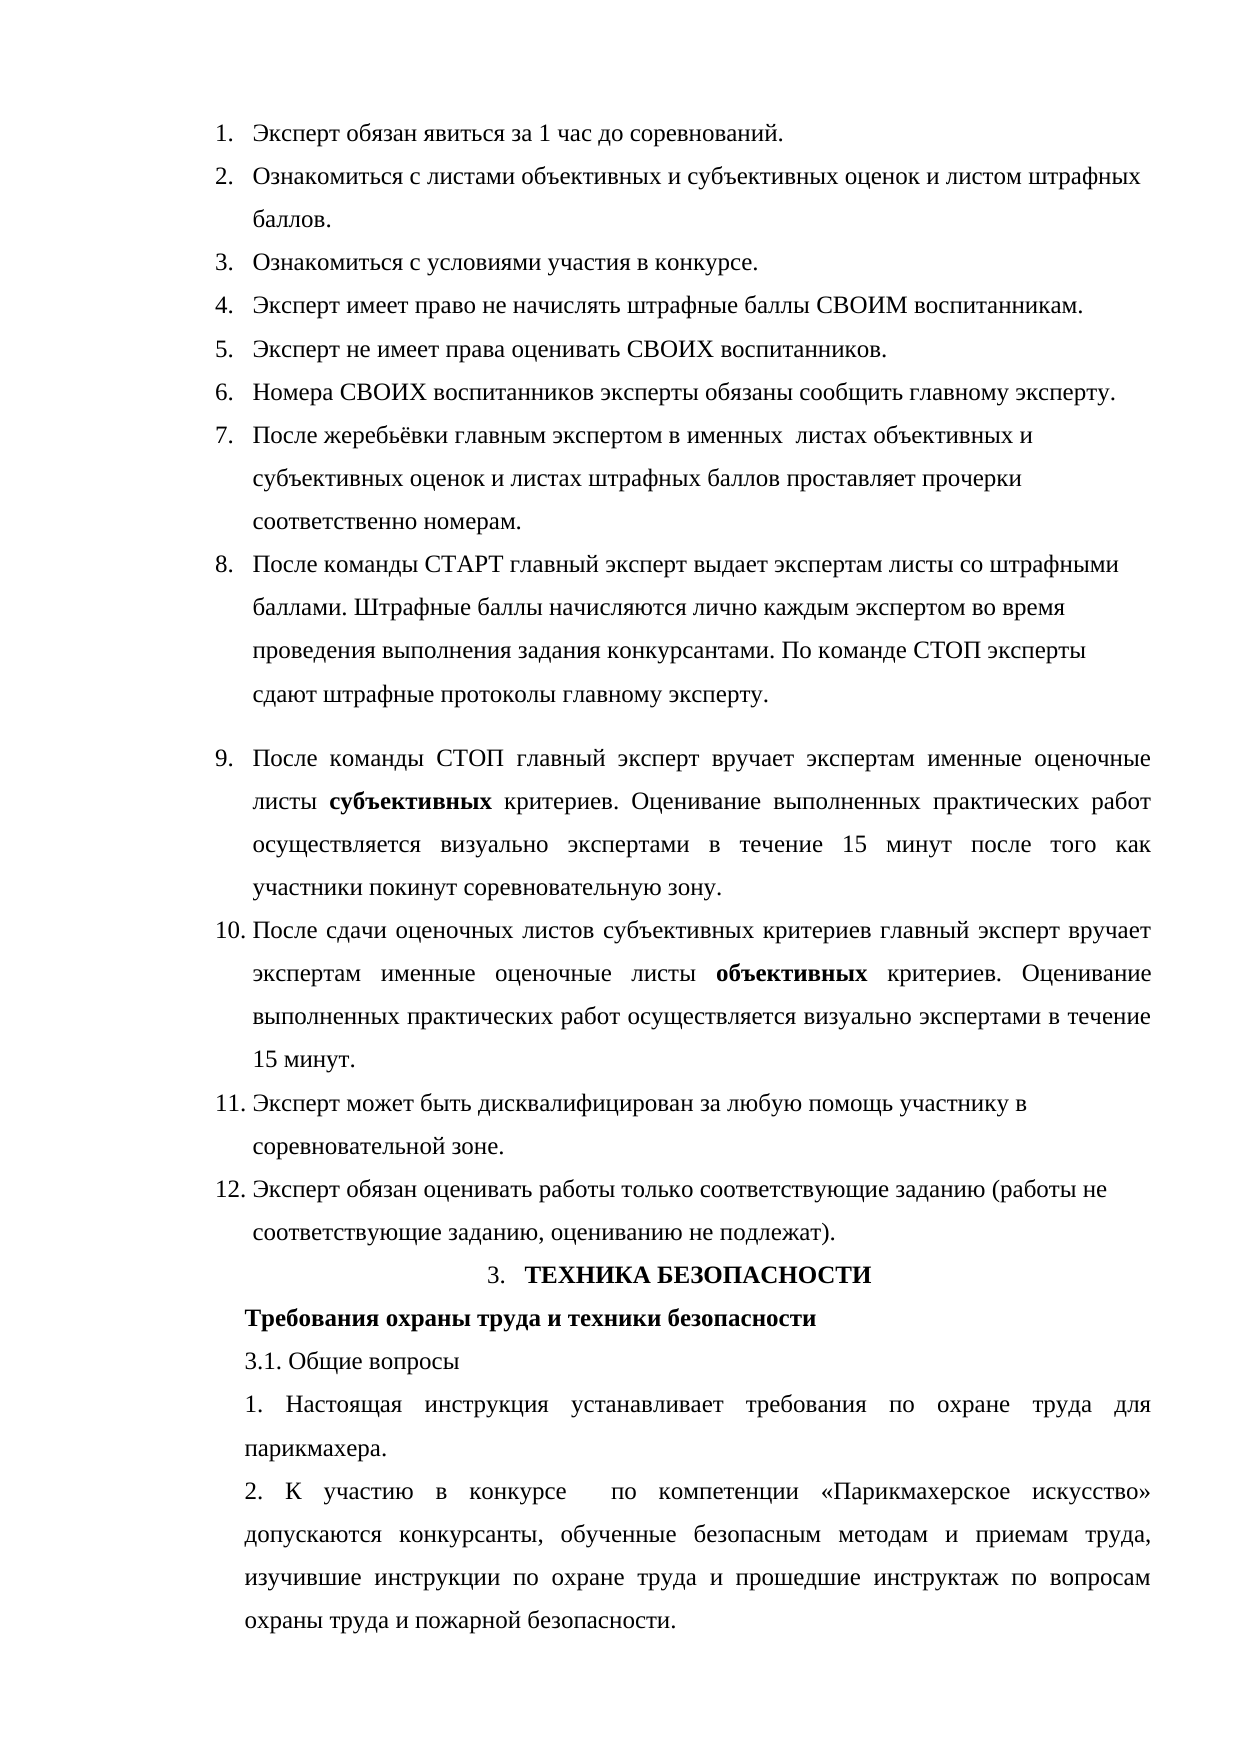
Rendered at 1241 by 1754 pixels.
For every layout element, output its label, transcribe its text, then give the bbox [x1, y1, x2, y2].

list Эксперт может быть дисквалифицирован за любую помощь участнику в соревновательной зоне. [215, 1088, 1152, 1159]
list 1. Настоящая инструкция устанавливает требования по охране труда для парикмахера. [244, 1389, 1152, 1461]
list После жеребьёвки главным экспертом в именных листах объективных и субъективных оценок и листах штрафных баллов проставляет прочерки соответственно номерам. [215, 420, 1152, 535]
list Эксперт обязан явиться за 1 час до соревнований. [215, 118, 1152, 147]
list ТЕХНИКА БЕЗОПАСНОСТИ [207, 1260, 1152, 1289]
list Требования охраны труда и техники безопасности [244, 1303, 1152, 1332]
list Эксперт обязан оценивать работы только соответствующие заданию (работы не соответствующие заданию, оцениванию не подлежат). [215, 1174, 1152, 1246]
list Номера СВОИХ воспитанников эксперты обязаны сообщить главному эксперту. [215, 377, 1152, 406]
list 3.1. Общие вопросы [244, 1346, 1152, 1375]
list После команды СТОП главный эксперт вручает экспертам именные оценочные листы субъективных критериев. Оценивание выполненных практических работ осуществляется визуально экспертами в течение 15 минут после того как участники покинут соревновательную зону. [215, 743, 1152, 901]
list Эксперт имеет право не начислять штрафные баллы СВОИМ воспитанникам. [215, 291, 1152, 319]
list Эксперт не имеет права оценивать СВОИХ воспитанников. [215, 334, 1152, 362]
list Ознакомиться с листами объективных и субъективных оценок и листом штрафных баллов. [215, 161, 1152, 233]
list 2. К участию в конкурсе по компетенции «Парикмахерское искусство» допускаются конкурсанты, обученные безопасным методам и приемам труда, изучившие инструкции по охране труда и прошедшие инструктаж по вопросам охраны труда и пожарной безопасности. [244, 1476, 1152, 1634]
list Ознакомиться с условиями участия в конкурсе. [215, 247, 1152, 276]
list После сдачи оценочных листов субъективных критериев главный эксперт вручает экспертам именные оценочные листы объективных критериев. Оценивание выполненных практических работ осуществляется визуально экспертами в течение 15 минут. [215, 915, 1152, 1073]
list После команды СТАРТ главный эксперт выдает экспертам листы со штрафными баллами. Штрафные баллы начисляются лично каждым экспертом во время проведения выполнения задания конкурсантами. По команде СТОП эксперты сдают штрафные протоколы главному эксперту. [215, 549, 1152, 707]
